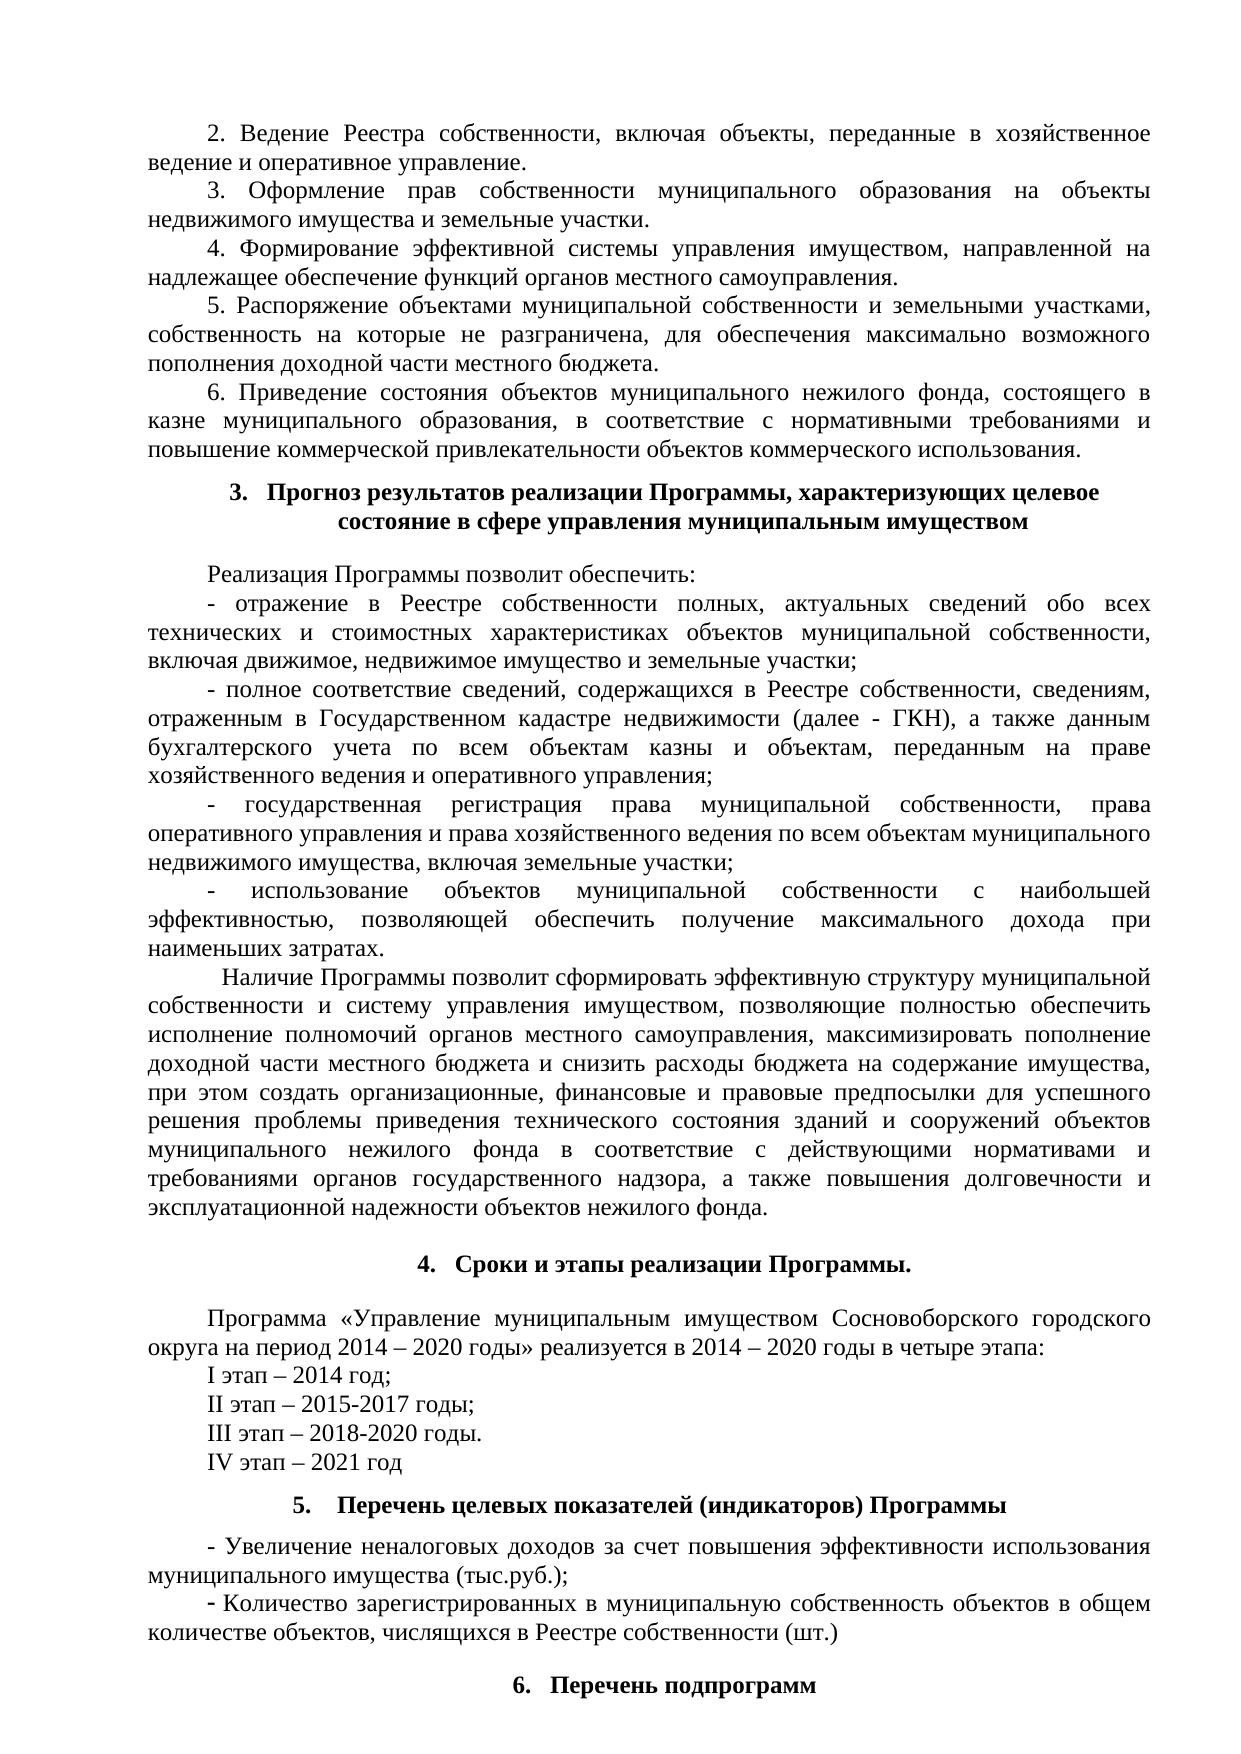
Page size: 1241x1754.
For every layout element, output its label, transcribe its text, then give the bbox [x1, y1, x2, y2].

text 5. Распоряжение объектами муниципальной собственности и земельными участками, собственность на которые не разграничена, для обеспечения максимально возможного пополнения доходной части местного бюджета. [148, 291, 1152, 377]
list Прогноз результатов реализации Программы, характеризующих целевое состояние в сфере управления муниципальным имуществом [177, 477, 1152, 535]
list Перечень подпрограмм [177, 1670, 1152, 1699]
text - полное соответствие сведений, содержащихся в Реестре собственности, сведениям, отраженным в Государственном кадастре недвижимости (далее - ГКН), а также данным бухгалтерского учета по всем объектам казны и объектам, переданным на праве хозяйственного ведения и оперативного управления; [148, 674, 1152, 789]
text 2. Ведение Реестра собственности, включая объекты, переданные в хозяйственное ведение и оперативное управление. [148, 118, 1152, 176]
list Перечень целевых показателей (индикаторов) Программы [148, 1490, 1152, 1518]
list Сроки и этапы реализации Программы. [177, 1249, 1152, 1278]
text Реализация Программы позволит обеспечить: [148, 559, 1152, 588]
text 4. Формирование эффективной системы управления имуществом, направленной на надлежащее обеспечение функций органов местного самоуправления. [148, 233, 1152, 291]
text 3. Оформление прав собственности муниципального образования на объекты недвижимого имущества и земельные участки. [148, 176, 1152, 233]
text II этап – 2015-2017 годы; [148, 1389, 1152, 1418]
text Наличие Программы позволит сформировать эффективную структуру муниципальной собственности и систему управления имуществом, позволяющие полностью обеспечить исполнение полномочий органов местного самоуправления, максимизировать пополнение доходной части местного бюджета и снизить расходы бюджета на содержание имущества, при этом создать организационные, финансовые и правовые предпосылки для успешного решения проблемы приведения технического состояния зданий и сооружений объектов муниципального нежилого фонда в соответствие с действующими нормативами и требованиями органов государственного надзора, а также повышения долговечности и эксплуатационной надежности объектов нежилого фонда. [148, 962, 1152, 1220]
text 6. Приведение состояния объектов муниципального нежилого фонда, состоящего в казне муниципального образования, в соответствие с нормативными требованиями и повышение коммерческой привлекательности объектов коммерческого использования. [148, 377, 1152, 463]
text III этап – 2018-2020 годы. [148, 1418, 1152, 1447]
text - государственная регистрация права муниципальной собственности, права оперативного управления и права хозяйственного ведения по всем объектам муниципального недвижимого имущества, включая земельные участки; [148, 789, 1152, 875]
text I этап – 2014 год; [148, 1360, 1152, 1389]
text Программа «Управление муниципальным имуществом Сосновоборского городского округа на период 2014 – 2020 годы» реализуется в 2014 – 2020 годы в четыре этапа: [148, 1303, 1152, 1360]
text - Увеличение неналоговых доходов за счет повышения эффективности использования муниципального имущества (тыс.руб.); [148, 1531, 1152, 1588]
text IV этап – 2021 год [148, 1447, 1152, 1475]
text - отражение в Реестре собственности полных, актуальных сведений обо всех технических и стоимостных характеристиках объектов муниципальной собственности, включая движимое, недвижимое имущество и земельные участки; [148, 588, 1152, 674]
list Количество зарегистрированных в муниципальную собственность объектов в общем количестве объектов, числящихся в Реестре собственности (шт.) [148, 1588, 1152, 1646]
text - использование объектов муниципальной собственности с наибольшей эффективностью, позволяющей обеспечить получение максимального дохода при наименьших затратах. [148, 875, 1152, 962]
